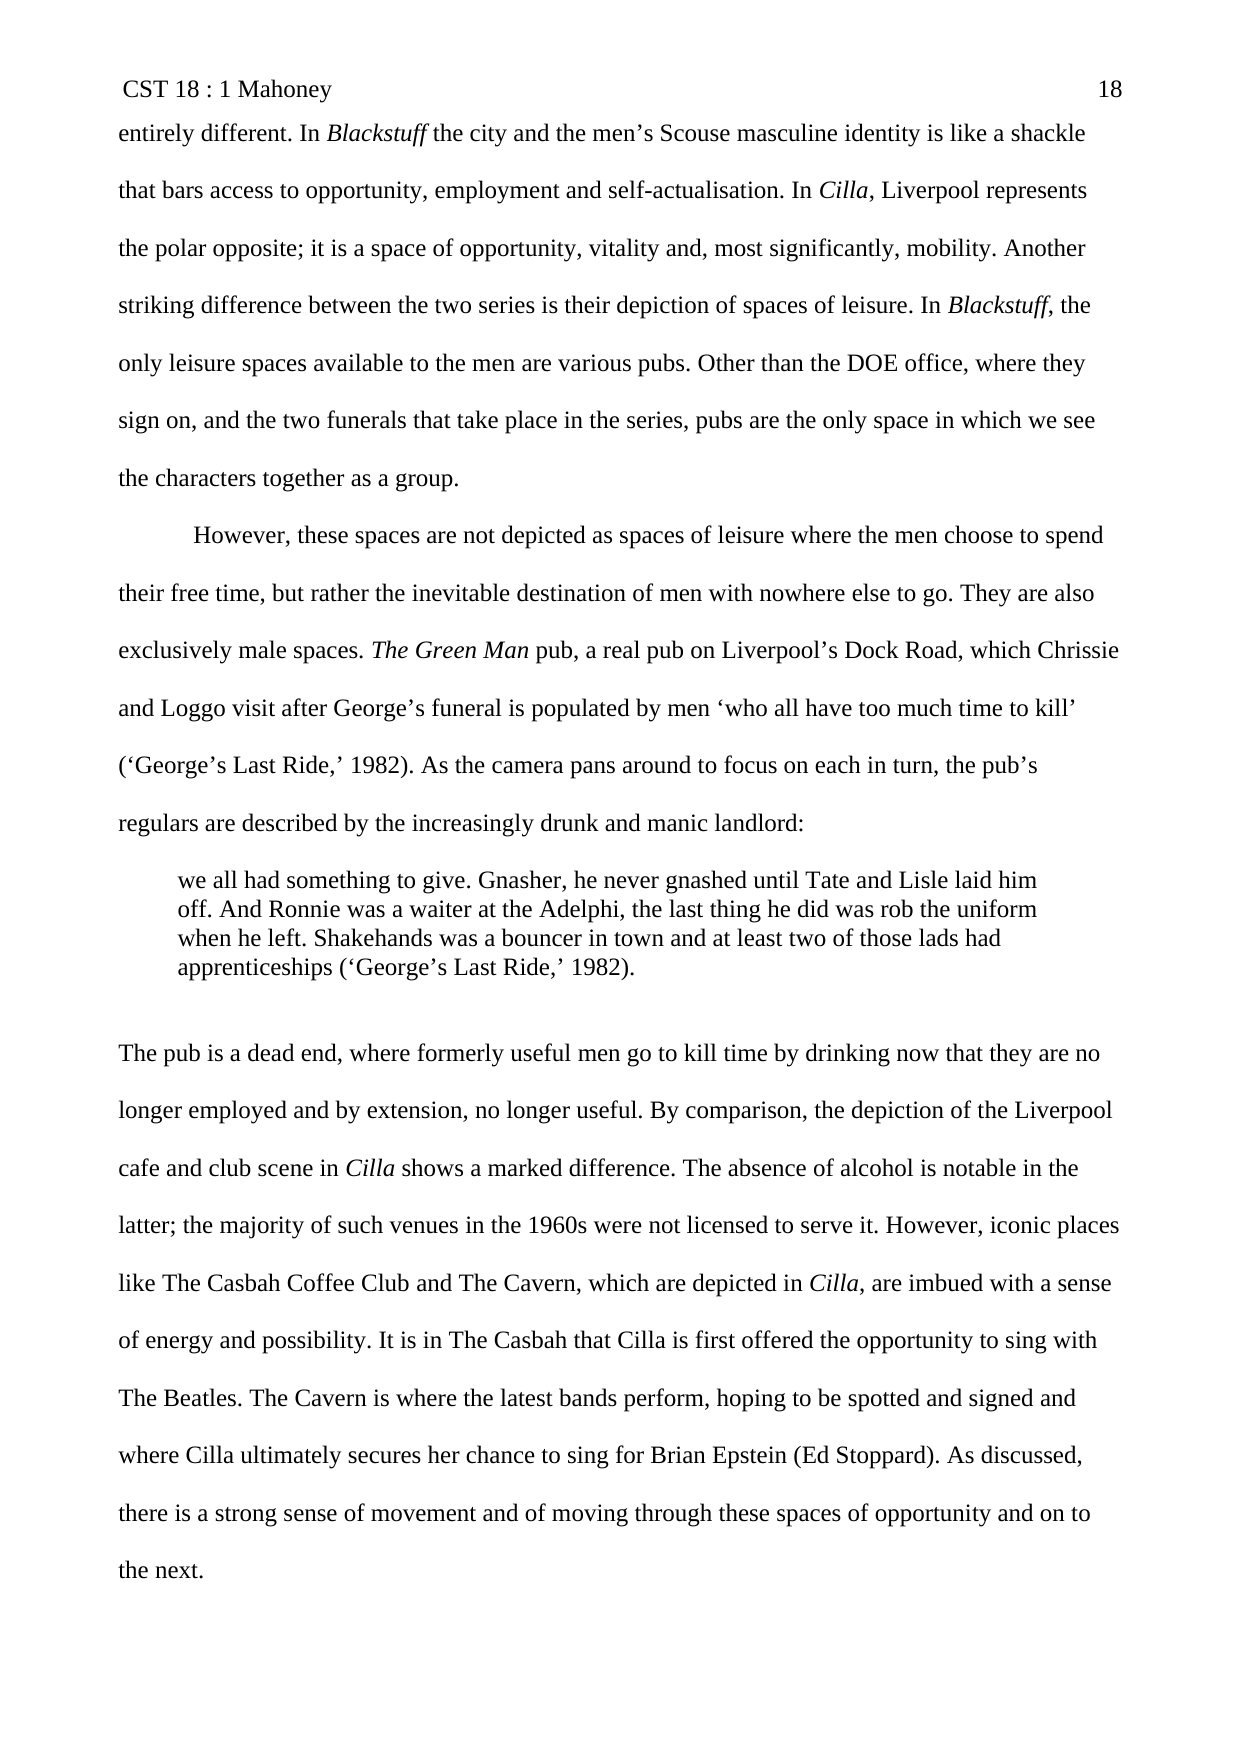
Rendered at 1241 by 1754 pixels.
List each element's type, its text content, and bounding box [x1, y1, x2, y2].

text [118, 118, 1122, 492]
text we all had something to give. Gnasher, he never gnashed until Tate and Lisle laid him off. And Ronnie was a waiter at the Adelphi, the last thing he did was rob the uniform when he left. Shakehands was a bouncer in town and at least two of those lads had apprenticeships (‘George’s Last Ride,’ 1982). [177, 866, 1063, 981]
text The pub is a dead end, where formerly useful men go to kill time by drinking now that they are no longer employed and by extension, no longer useful. By comparison, the depiction of the Liverpool cafe and club scene in Cilla shows a marked difference. The absence of alcohol is notable in the latter; the majority of such venues in the 1960s were not licensed to serve it. However, iconic places like The Casbah Coffee Club and The Cavern, which are depicted in Cilla, are imbued with a sense of energy and possibility. It is in The Casbah that Cilla is first offered the opportunity to sing with The Beatles. The Cavern is where the latest bands perform, hoping to be spotted and signed and where Cilla ultimately secures her chance to sing for Brian Epstein (Ed Stoppard). As discussed, there is a strong sense of movement and of moving through these spaces of opportunity and on to the next. [118, 1038, 1122, 1584]
text However, these spaces are not depicted as spaces of leisure where the men choose to spend their free time, but rather the inevitable destination of men with nowhere else to go. They are also exclusively male spaces. The Green Man pub, a real pub on Liverpool’s Dock Road, which Chrissie and Loggo visit after George’s funeral is populated by men ‘who all have too much time to kill’ (‘George’s Last Ride,’ 1982). As the camera pans around to focus on each in turn, the pub’s regulars are described by the increasingly drunk and manic landlord: [118, 521, 1122, 837]
